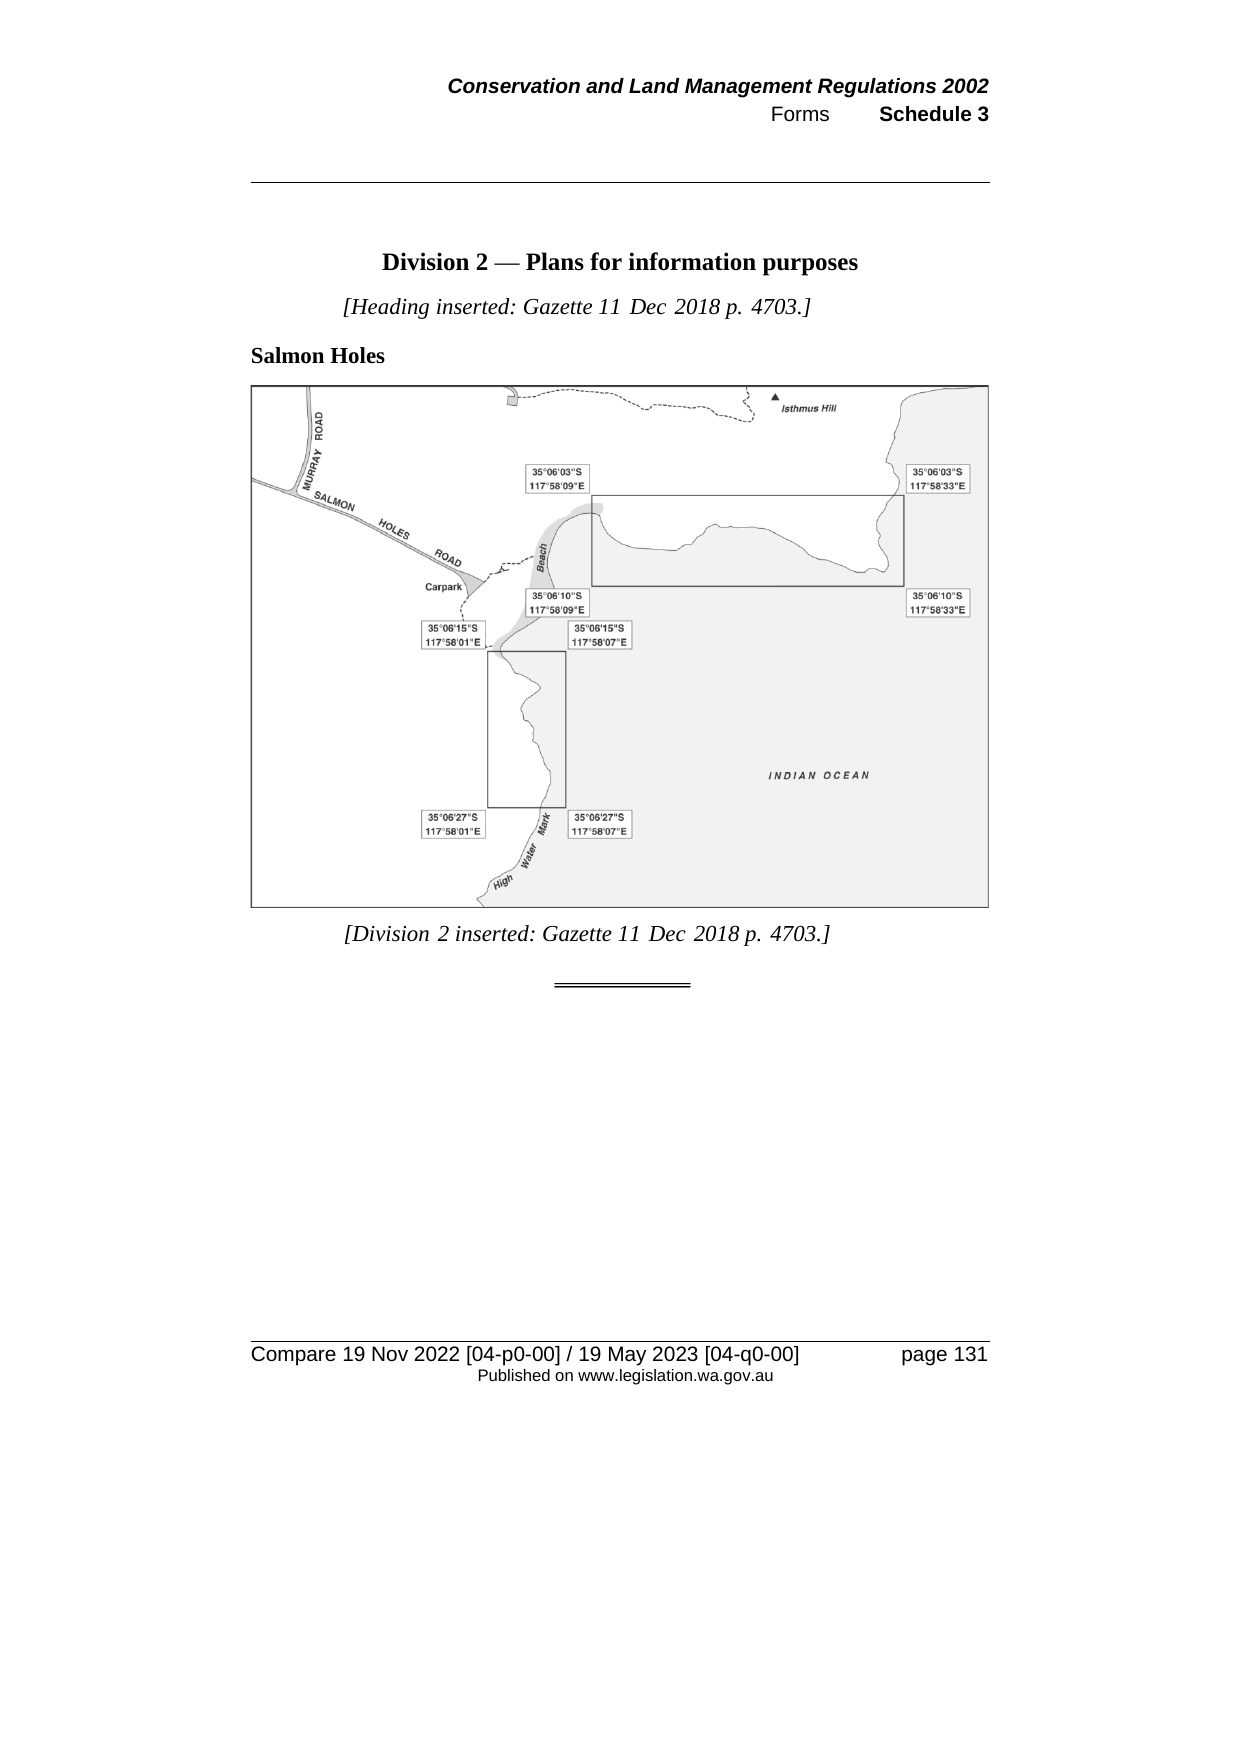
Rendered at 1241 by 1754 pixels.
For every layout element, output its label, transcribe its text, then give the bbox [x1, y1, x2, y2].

subtitle Salmon Holes [251, 342, 990, 368]
subtitle Division 2 — Plans for information purposes [251, 247, 990, 276]
picture [250, 385, 989, 908]
picture [543, 971, 697, 1000]
subtitle [Heading inserted: Gazette 11 Dec 2018 p. 4703.] [251, 293, 990, 319]
text [Division 2 inserted: Gazette 11 Dec 2018 p. 4703.] [251, 920, 990, 946]
